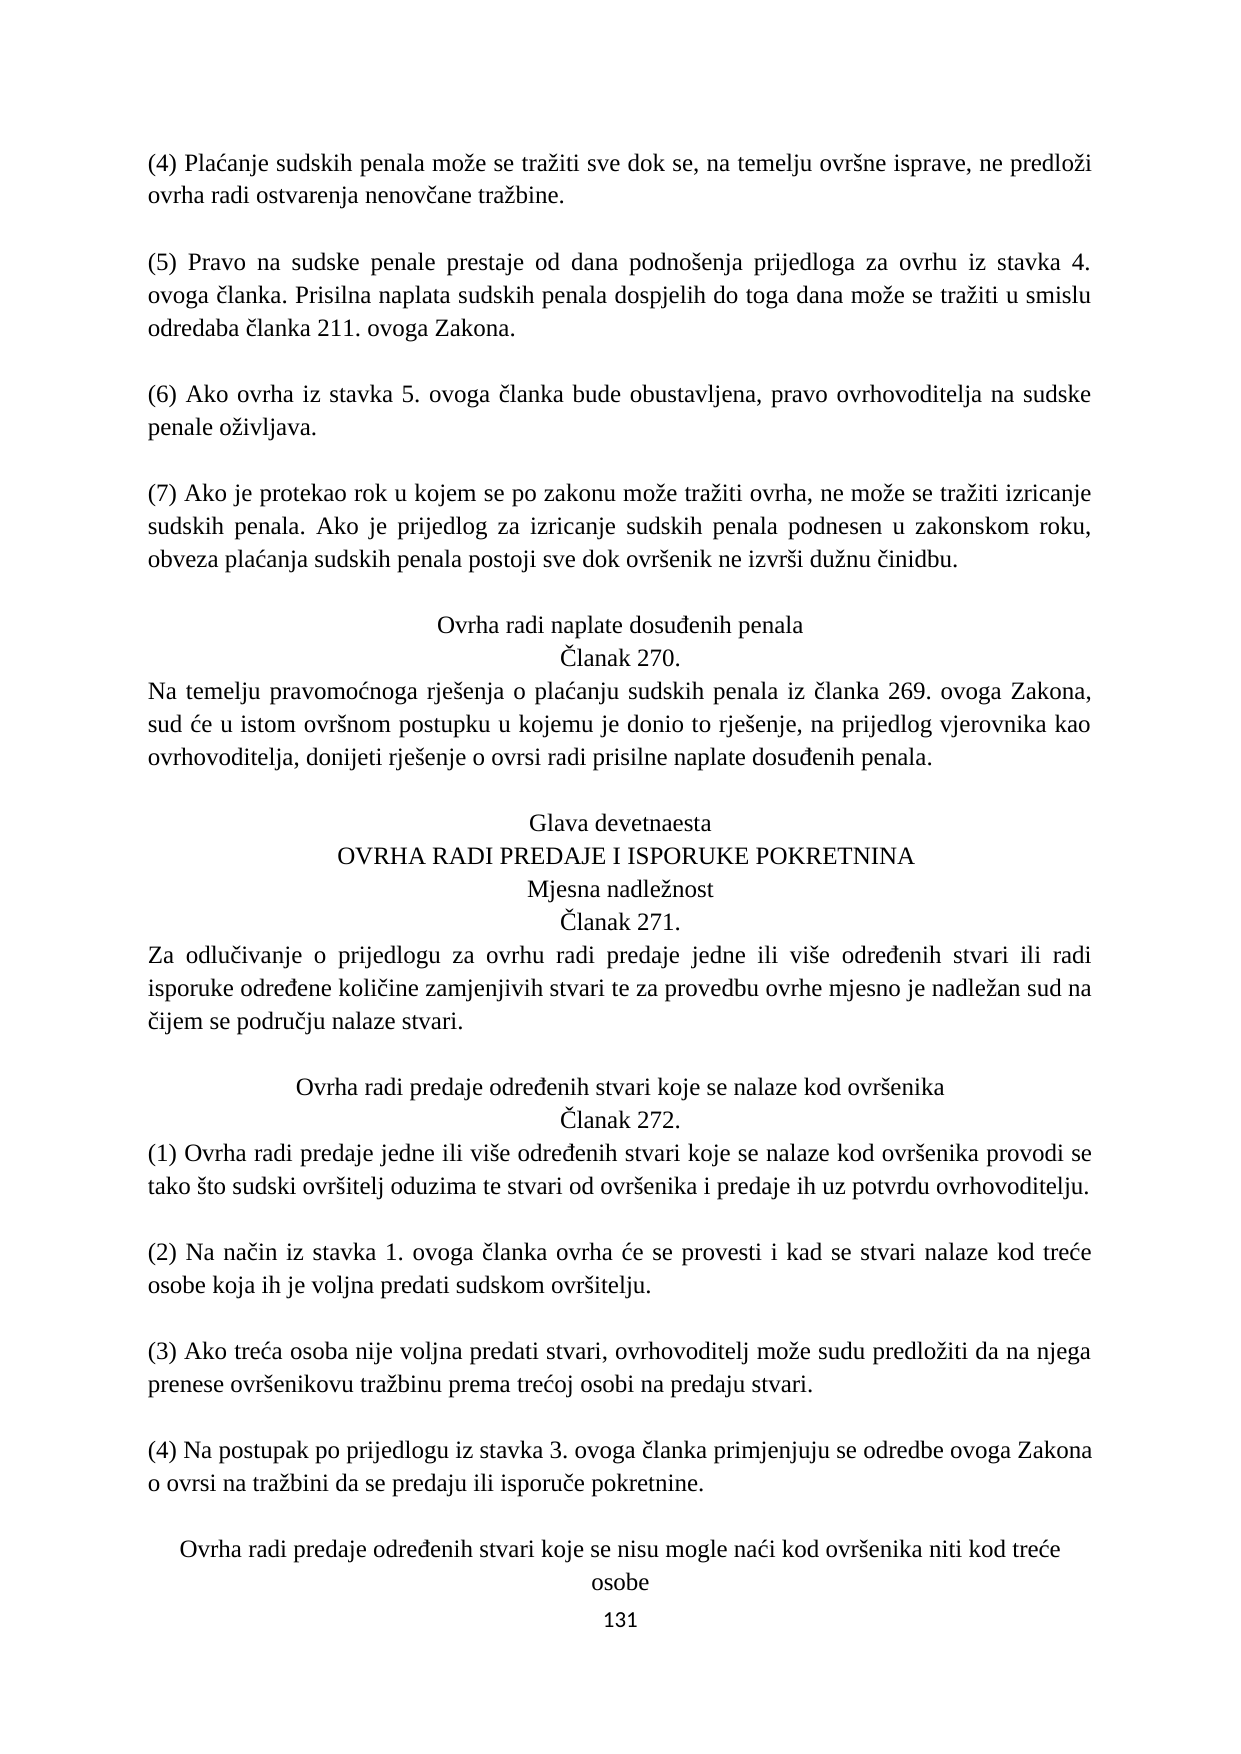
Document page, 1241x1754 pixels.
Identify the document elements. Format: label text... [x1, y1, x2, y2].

text (2) Na način iz stavka 1. ovoga članka ovrha će se provesti i kad se stvari nalaze kod treće osobe koja ih je voljna predati sudskom ovršitelju. [148, 1237, 1093, 1299]
text (7) Ako je protekao rok u kojem se po zakonu može tražiti ovrha, ne može se tražiti izricanje sudskih penala. Ako je prijedlog za izricanje sudskih penala podnesen u zakonskom roku, obveza plaćanja sudskih penala postoji sve dok ovršenik ne izvrši dužnu činidbu. [148, 478, 1093, 573]
text (4) Plaćanje sudskih penala može se tražiti sve dok se, na temelju ovršne isprave, ne predloži ovrha radi ostvarenja nenovčane tražbine. [148, 148, 1093, 209]
subtitle Ovrha radi naplate dosuđenih penala [148, 610, 1093, 639]
text (4) Na postupak po prijedlogu iz stavka 3. ovoga članka primjenjuju se odredbe ovoga Zakona o ovrsi na tražbini da se predaju ili isporuče pokretnine. [148, 1435, 1093, 1497]
subtitle Članak 270. [148, 643, 1093, 672]
subtitle Ovrha radi predaje određenih stvari koje se nalaze kod ovršenika [148, 1072, 1093, 1101]
text Za odlučivanje o prijedlogu za ovrhu radi predaje jedne ili više određenih stvari ili radi isporuke određene količine zamjenjivih stvari te za provedbu ovrhe mjesno je nadležan sud na čijem se području nalaze stvari. [148, 940, 1093, 1035]
text (5) Pravo na sudske penale prestaje od dana podnošenja prijedloga za ovrhu iz stavka 4. ovoga članka. Prisilna naplata sudskih penala dospjelih do toga dana može se tražiti u smislu odredaba članka 211. ovoga Zakona. [148, 247, 1093, 341]
subtitle Mjesna nadležnost [148, 874, 1093, 903]
text (3) Ako treća osoba nije voljna predati stvari, ovrhovoditelj može sudu predložiti da na njega prenese ovršenikovu tražbinu prema trećoj osobi na predaju stvari. [148, 1336, 1093, 1398]
subtitle Ovrha radi predaje određenih stvari koje se nisu mogle naći kod ovršenika niti kod treće osobe [148, 1534, 1093, 1596]
subtitle Glava devetnaesta OVRHA RADI PREDAJE I ISPORUKE POKRETNINA [148, 808, 1093, 870]
text Na temelju pravomoćnoga rješenja o plaćanju sudskih penala iz članka 269. ovoga Zakona, sud će u istom ovršnom postupku u kojemu je donio to rješenje, na prijedlog vjerovnika kao ovrhovoditelja, donijeti rješenje o ovrsi radi prisilne naplate dosuđenih penala. [148, 676, 1093, 771]
subtitle Članak 271. [148, 907, 1093, 936]
subtitle Članak 272. [148, 1105, 1093, 1134]
text (1) Ovrha radi predaje jedne ili više određenih stvari koje se nalaze kod ovršenika provodi se tako što sudski ovršitelj oduzima te stvari od ovršenika i predaje ih uz potvrdu ovrhovoditelju. [148, 1138, 1093, 1200]
text (6) Ako ovrha iz stavka 5. ovoga članka bude obustavljena, pravo ovrhovoditelja na sudske penale oživljava. [148, 379, 1093, 441]
